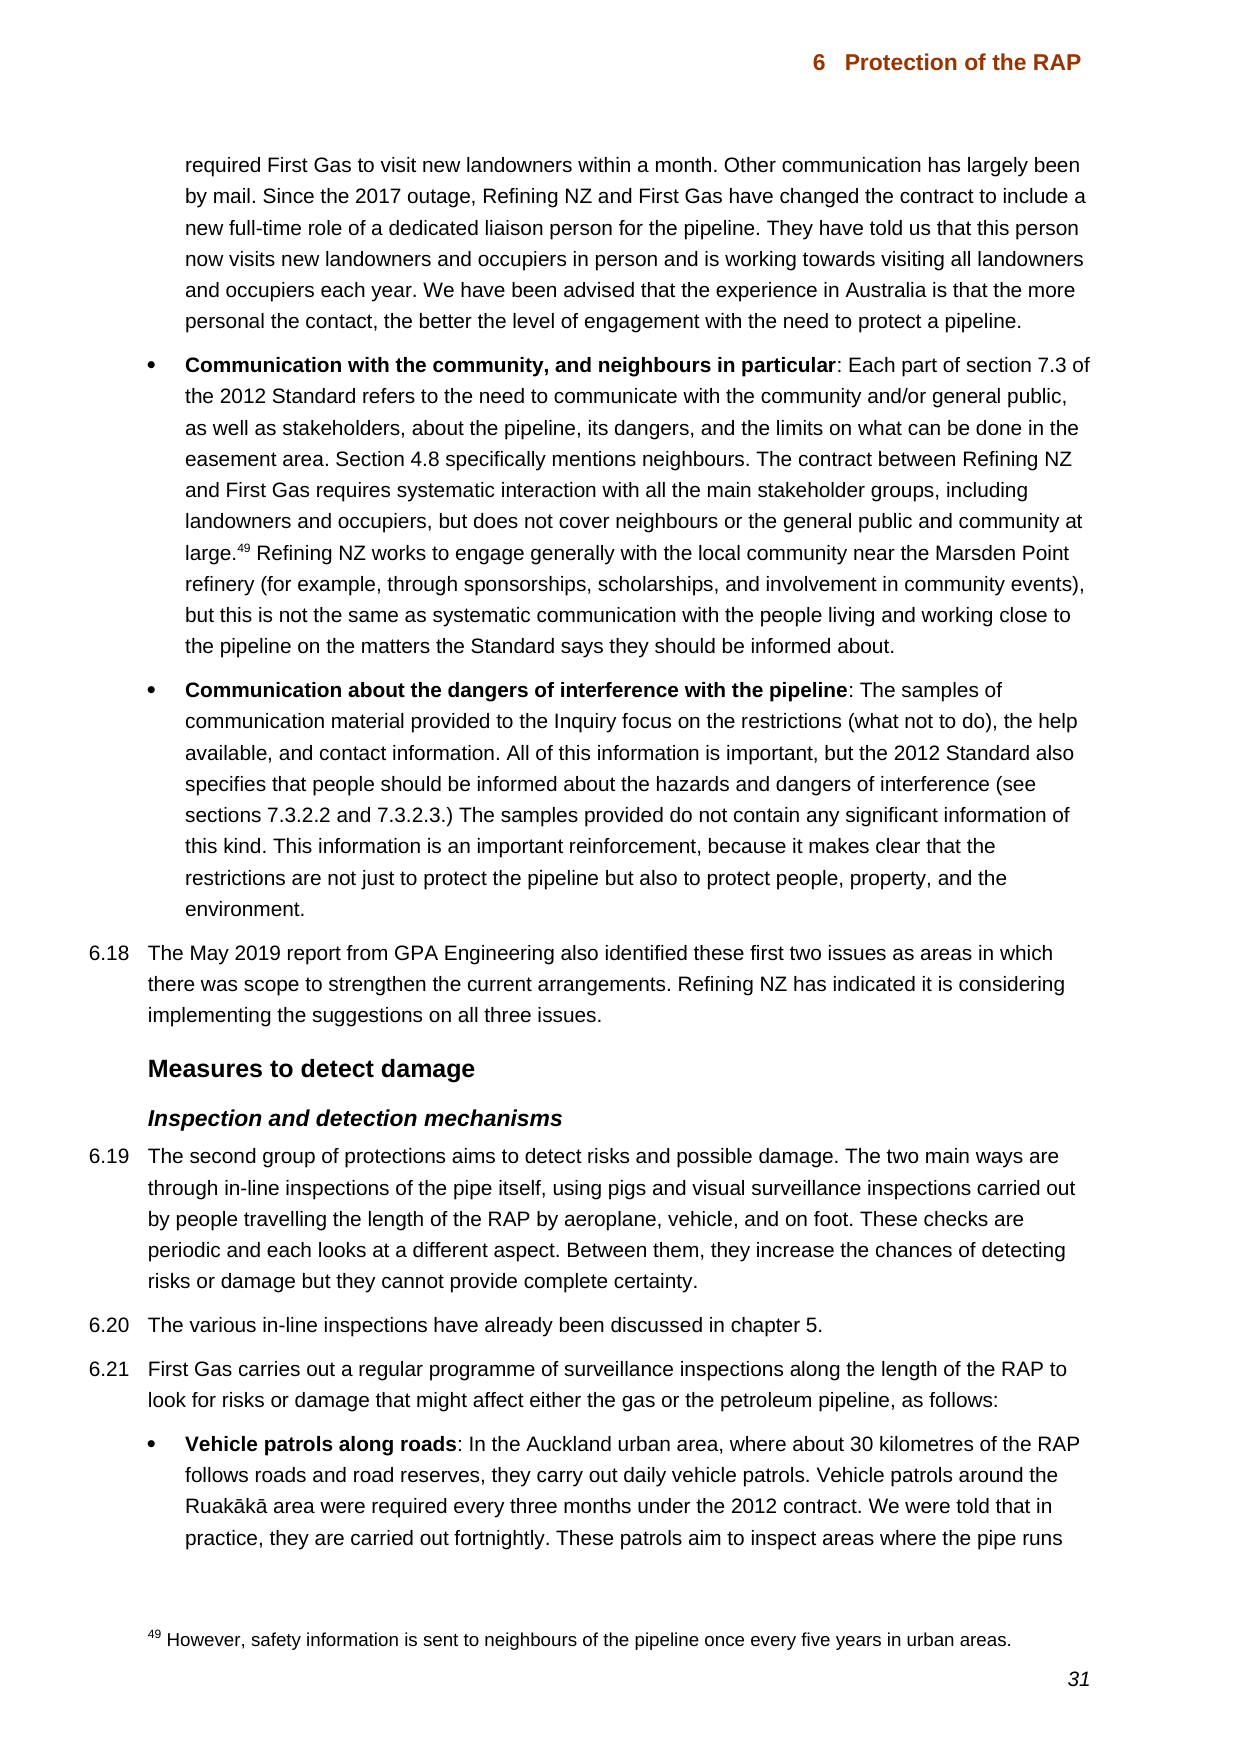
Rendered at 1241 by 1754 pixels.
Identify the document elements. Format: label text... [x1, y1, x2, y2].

subtitle Measures to detect damage [148, 1054, 1092, 1083]
text First Gas carries out a regular programme of surveillance inspections along the length of the RAP to look for risks or damage that might affect either the gas or the petroleum pipeline, as follows: [89, 1351, 1092, 1414]
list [148, 148, 1092, 335]
subtitle Inspection and detection mechanisms [148, 1101, 1092, 1133]
text The second group of protections aims to detect risks and possible damage. The two main ways are through in-line inspections of the pipe itself, using pigs and visual surveillance inspections carried out by people travelling the length of the RAP by aeroplane, vehicle, and on foot. These checks are periodic and each looks at a different aspect. Between them, they increase the chances of detecting risks or damage but they cannot provide complete certainty. [89, 1139, 1092, 1295]
text The various in-line inspections have already been discussed in chapter 5. [89, 1308, 1092, 1339]
list Communication with the community, and neighbours in particular: Each part of section 7.3 of the 2012 Standard refers to the need to communicate with the community and/or general public, as well as stakeholders, about the pipeline, its dangers, and the limits on what can be done in the easement area. Section 4.8 specifically mentions neighbours. The contract between Refining NZ and First Gas requires systematic interaction with all the main stakeholder groups, including landowners and occupiers, but does not cover neighbours or the general public and community at large. Refining NZ works to engage generally with the local community near the Marsden Point refinery (for example, through sponsorships, scholarships, and involvement in community events), but this is not the same as systematic communication with the people living and working close to the pipeline on the matters the Standard says they should be informed about. [148, 348, 1092, 660]
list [148, 1426, 1092, 1551]
list Communication about the dangers of interference with the pipeline: The samples of communication material provided to the Inquiry focus on the restrictions (what not to do), the help available, and contact information. All of this information is important, but the 2012 Standard also specifies that people should be informed about the hazards and dangers of interference (see sections 7.3.2.2 and 7.3.2.3.) The samples provided do not contain any significant information of this kind. This information is an important reinforcement, because it makes clear that the restrictions are not just to protect the pipeline but also to protect people, property, and the environment. [148, 673, 1092, 923]
text The May 2019 report from GPA Engineering also identified these first two issues as areas in which there was scope to strengthen the current arrangements. Refining NZ has indicated it is considering implementing the suggestions on all three issues. [89, 935, 1092, 1029]
